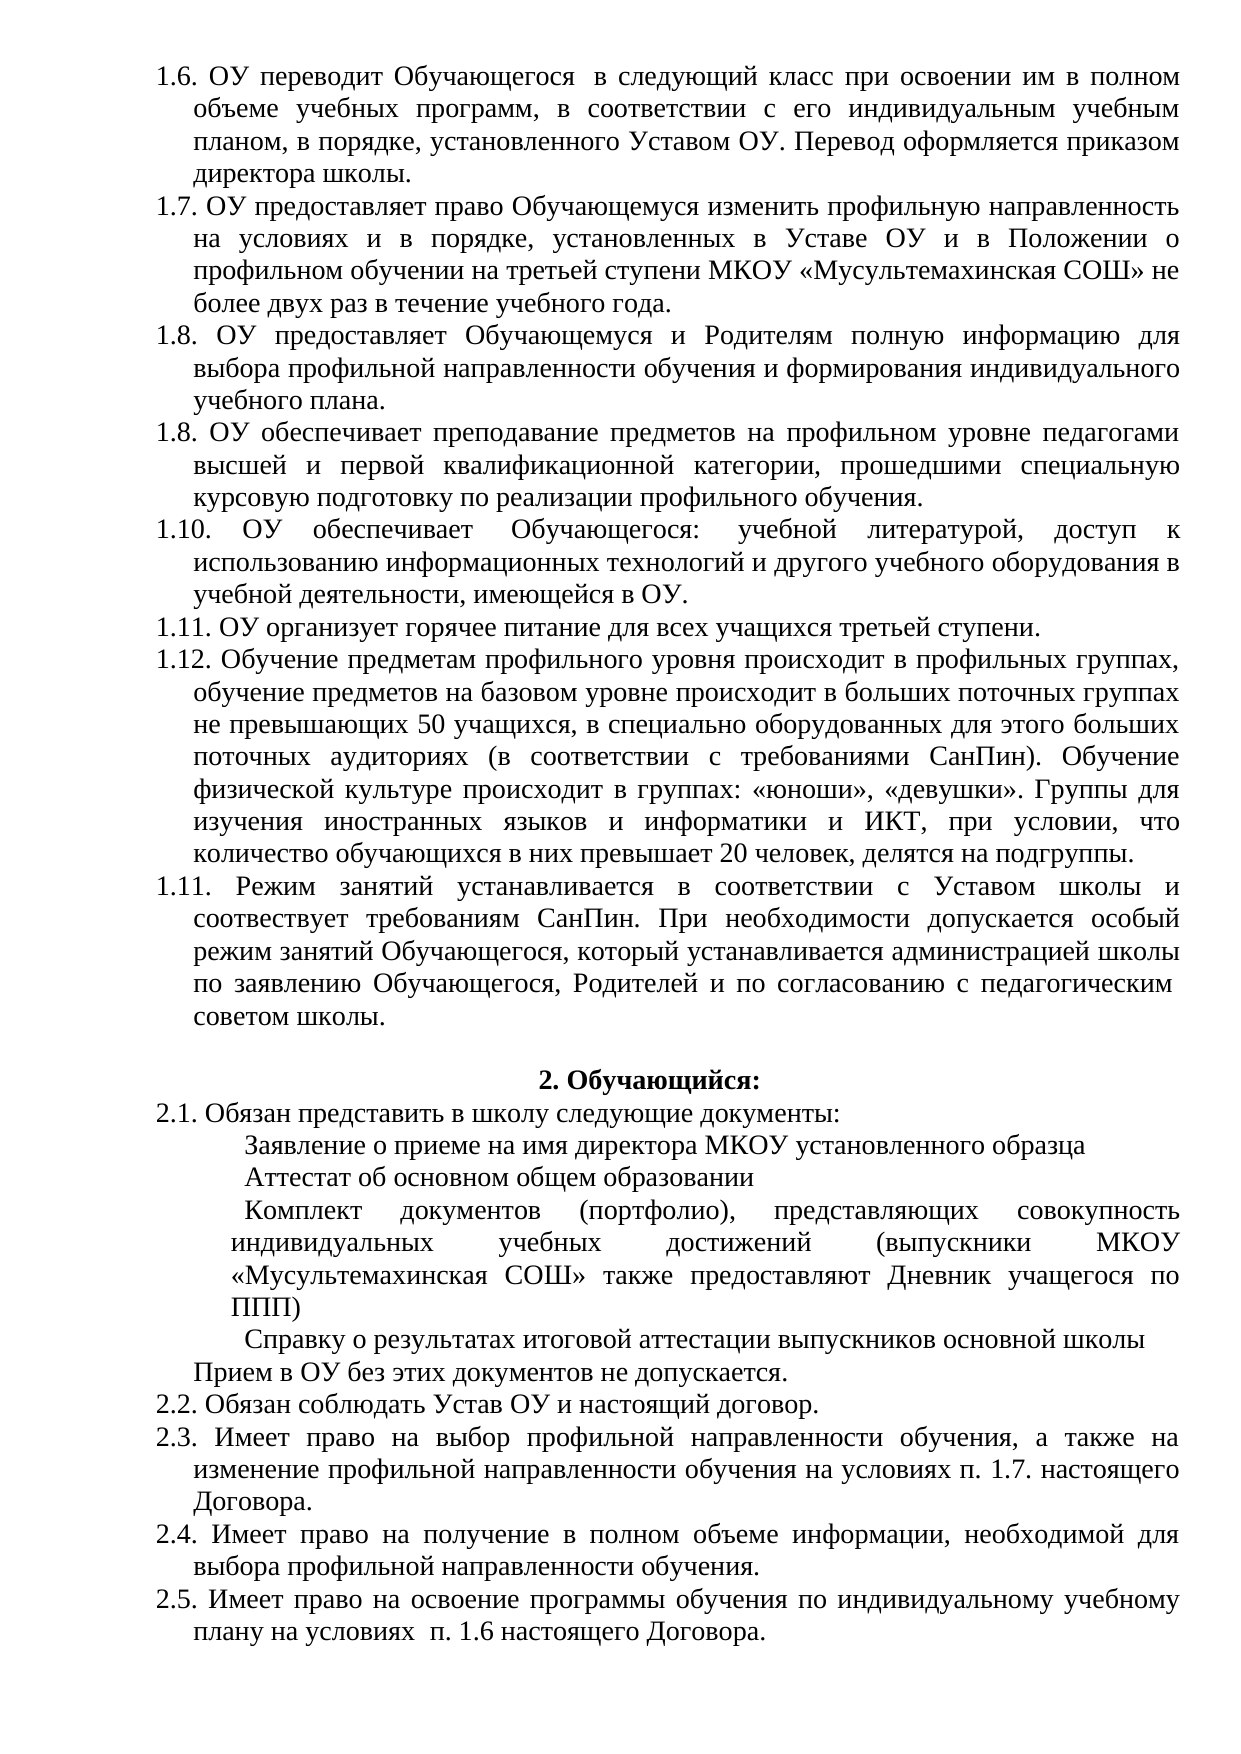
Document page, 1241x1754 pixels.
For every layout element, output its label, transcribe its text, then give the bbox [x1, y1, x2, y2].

text 1.7. ОУ предоставляет право Обучающемуся изменить профильную направленность на условиях и в порядке, установленных в Уставе ОУ и в Положении о профильном обучении на третьей ступени МКОУ «Мусультемахинская СОШ» не более двух раз в течение учебного года. [156, 189, 1181, 318]
text 2.4. Имеет право на получение в полном объеме информации, необходимой для выбора профильной направленности обучения. [156, 1517, 1181, 1582]
text 1.8. ОУ предоставляет Обучающемуся и Родителям полную информацию для выбора профильной направленности обучения и формирования индивидуального учебного плана. [156, 318, 1181, 415]
text  Заявление о приеме на имя директора МКОУ установленного образца [193, 1128, 1181, 1161]
text 2.5. Имеет право на освоение программы обучения по индивидуальному учебному плану на условиях п. 1.6 настоящего Договора. [156, 1582, 1181, 1646]
text 2.2. Обязан соблюдать Устав ОУ и настоящий договор. [156, 1387, 1181, 1420]
text 2.3. Имеет право на выбор профильной направленности обучения, а также на изменение профильной направленности обучения на условиях п. 1.7. настоящего Договора. [156, 1420, 1181, 1517]
text 1.11. Режим занятий устанавливается в соответствии с Уставом школы и соотвествует требованиям СанПин. При необходимости допускается особый режим занятий Обучающегося, который устанавливается администрацией школы по заявлению Обучающегося, Родителей и по согласованию с педагогическим советом школы. [156, 869, 1181, 1031]
text Прием в ОУ без этих документов не допускается. [193, 1355, 1181, 1387]
text  Комплект документов (портфолио), представляющих совокупность индивидуальных учебных достижений (выпускники МКОУ «Мусультемахинская СОШ» также предоставляют Дневник учащегося по ППП) [193, 1193, 1181, 1322]
text 2. Обучающийся: [118, 1063, 1181, 1096]
text 2.1. Обязан представить в школу следующие документы: [156, 1096, 1181, 1128]
text 1.10. ОУ обеспечивает Обучающегося: учебной литературой, доступ к использованию информационных технологий и другого учебного оборудования в учебной деятельности, имеющейся в ОУ. [156, 513, 1181, 610]
text 1.11. ОУ организует горячее питание для всех учащихся третьей ступени. [156, 610, 1181, 642]
text 1.6. ОУ переводит Обучающегося в следующий класс при освоении им в полном объеме учебных программ, в соответствии с его индивидуальным учебным планом, в порядке, установленного Уставом ОУ. Перевод оформляется приказом директора школы. [156, 59, 1181, 189]
text  Справку о результатах итоговой аттестации выпускников основной школы [193, 1322, 1181, 1355]
text  Аттестат об основном общем образовании [193, 1161, 1181, 1193]
text 1.8. ОУ обеспечивает преподавание предметов на профильном уровне педагогами высшей и первой квалификационной категории, прошедшими специальную курсовую подготовку по реализации профильного обучения. [156, 415, 1181, 513]
text 1.12. Обучение предметам профильного уровня происходит в профильных группах, обучение предметов на базовом уровне происходит в больших поточных группах не превышающих 50 учащихся, в специально оборудованных для этого больших поточных аудиториях (в соответствии с требованиями СанПин). Обучение физической культуре происходит в группах: «юноши», «девушки». Группы для изучения иностранных языков и информатики и ИКТ, при условии, что количество обучающихся в них превышает 20 человек, делятся на подгруппы. [156, 642, 1181, 869]
